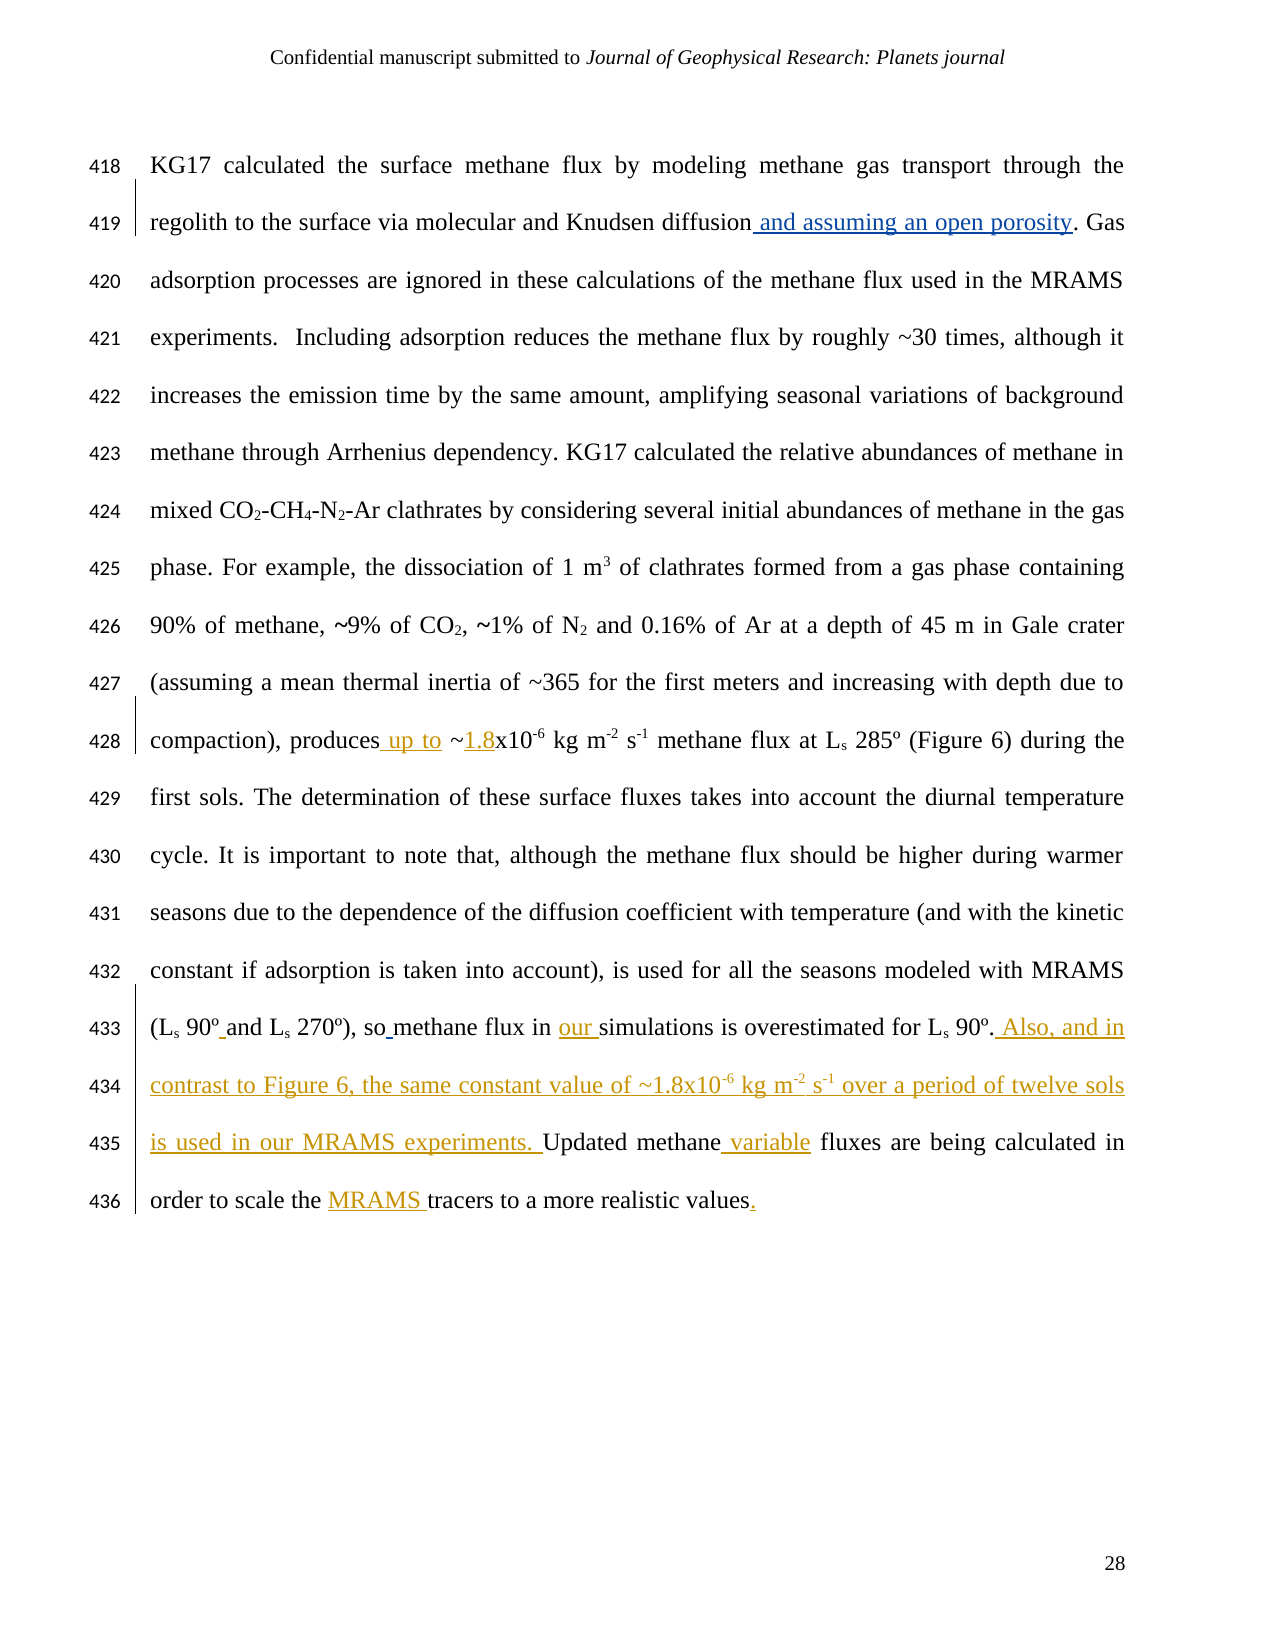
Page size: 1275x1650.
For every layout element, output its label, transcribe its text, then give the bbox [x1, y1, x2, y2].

subtitle KG17 calculated the surface methane flux by modeling methane gas transport through the regolith to the surface via molecular and Knudsen diffusion. Gas adsorption processes are ignored in these calculations of the methane flux used in the MRAMS experiments. Including adsorption reduces the methane flux by roughly ~30 times, although it increases the emission time by the same amount, amplifying seasonal variations of background methane through Arrhenius dependency. KG17 calculated the relative abundances of methane in mixed CO2-CH4-N2-Ar clathrates by considering several initial abundances of methane in the gas phase. For example, the dissociation of 1 m3 of clathrates formed from a gas phase containing 90% of methane, ~9% of CO2, ~1% of N2 and 0.16% of Ar at a depth of 45 m in Gale crater (assuming a mean thermal inertia of ~365 for the first meters and increasing with depth due to compaction), produces ~x10-6 kg m-2 s-1 methane flux at Ls 285º (Figure 6) during the first sols. The determination of these surface fluxes takes into account the diurnal temperature cycle. It is important to note that, although the methane flux should be higher during warmer seasons due to the dependence of the diffusion coefficient with temperature (and with the kinetic constant if adsorption is taken into account), is used for all the seasons modeled with MRAMS (Ls 90ºand Ls 270º), somethane flux in simulations is overestimated for Ls 90º.Updated methane fluxes are being calculated in order to scale the tracers to a more realistic values [150, 150, 1125, 1095]
subtitle KG17 calculated the surface methane flux by modeling methane gas transport through the regolith to the surface via molecular and Knudsen diffusion. Gas adsorption processes are ignored in these calculations of the methane flux used in the MRAMS experiments. Including adsorption reduces the methane flux by roughly ~30 times, although it increases the emission time by the same amount, amplifying seasonal variations of background methane through Arrhenius dependency. KG17 calculated the relative abundances of methane in mixed CO2-CH4-N2-Ar clathrates by considering several initial abundances of methane in the gas phase. For example, the dissociation of 1 m3 of clathrates formed from a gas phase containing 90% of methane, ~9% of CO2, ~1% of N2 and 0.16% of Ar at a depth of 45 m in Gale crater (assuming a mean thermal inertia of ~365 for the first meters and increasing with depth due to compaction), produces ~x10-6 kg m-2 s-1 methane flux at Ls 285º (Figure 6) during the first sols. The determination of these surface fluxes takes into account the diurnal temperature cycle. It is important to note that, although the methane flux should be higher during warmer seasons due to the dependence of the diffusion coefficient with temperature (and with the kinetic constant if adsorption is taken into account), is used for all the seasons modeled with MRAMS (Ls 90ºand Ls 270º), somethane flux in simulations is overestimated for Ls 90º.Updated methane fluxes are being calculated in order to scale the tracers to a more realistic values [150, 1096, 1125, 1214]
